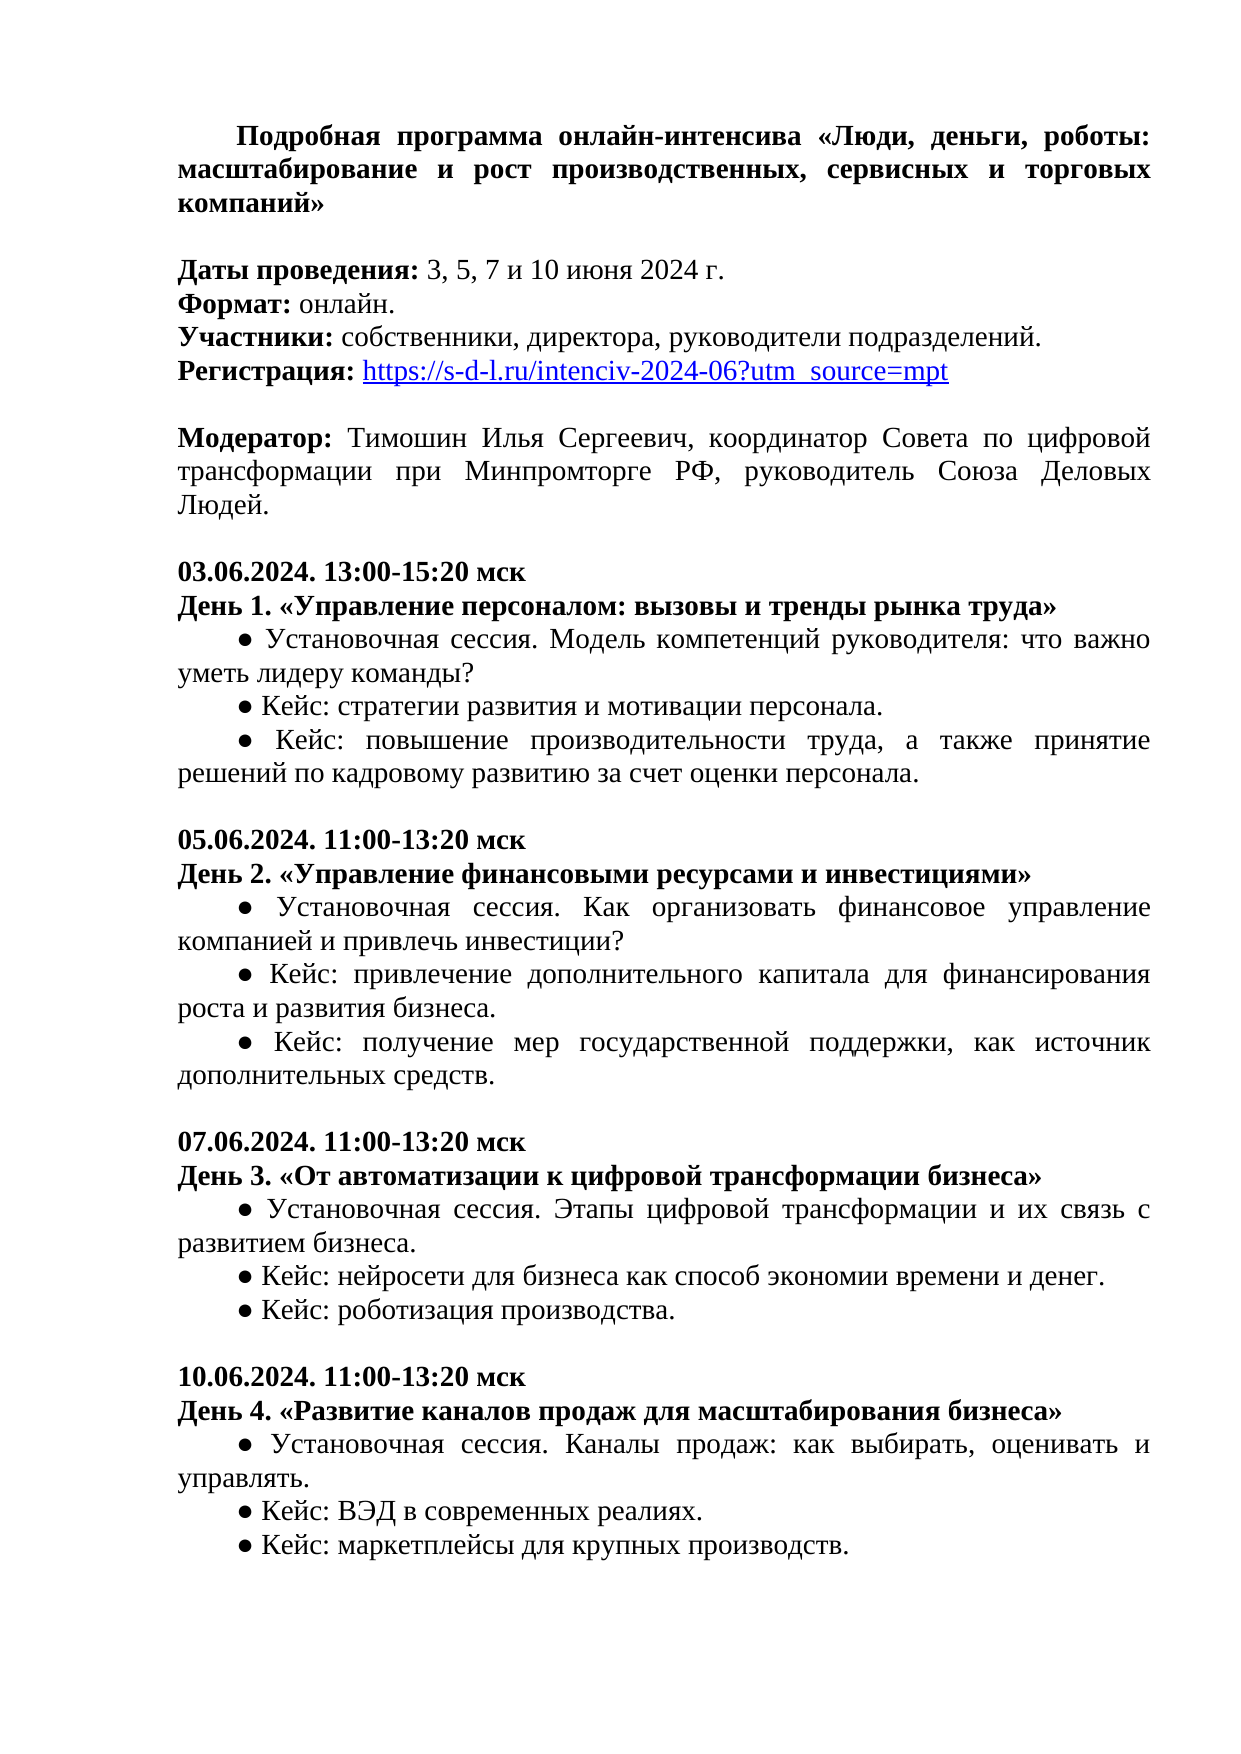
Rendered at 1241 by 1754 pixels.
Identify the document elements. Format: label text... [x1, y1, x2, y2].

text День 4. «Развитие каналов продаж для масштабирования бизнеса» [177, 1393, 1152, 1426]
text 05.06.2024. 11:00-13:20 мск [177, 822, 1152, 856]
text ● Кейс: стратегии развития и мотивации персонала. [177, 688, 1152, 722]
text ● Установочная сессия. Каналы продаж: как выбирать, оценивать и управлять. [177, 1426, 1152, 1493]
text ● Установочная сессия. Модель компетенций руководителя: что важно уметь лидеру команды? [177, 621, 1152, 688]
text День 1. «Управление персоналом: вызовы и тренды рынка труда» [177, 588, 1152, 621]
text ● Кейс: ВЭД в современных реалиях. [177, 1493, 1152, 1527]
text 10.06.2024. 11:00-13:20 мск [177, 1359, 1152, 1393]
text 07.06.2024. 11:00-13:20 мск [177, 1124, 1152, 1158]
text День 2. «Управление финансовыми ресурсами и инвестициями» [177, 856, 1152, 889]
text Формат: онлайн. [177, 286, 1152, 319]
text ● Кейс: маркетплейсы для крупных производств. [177, 1527, 1152, 1560]
text ● Установочная сессия. Как организовать финансовое управление компанией и привлечь инвестиции? [177, 889, 1152, 957]
text Даты проведения: 3, 5, 7 и 10 июня 2024 г. [177, 252, 1152, 286]
text ● Кейс: повышение производительности труда, а также принятие решений по кадровому развитию за счет оценки персонала. [177, 722, 1152, 789]
text Участники: собственники, директора, руководители подразделений. [177, 319, 1152, 353]
text Модератор: Тимошин Илья Сергеевич, координатор Совета по цифровой трансформации при Минпромторге РФ, руководитель Союза Деловых Людей. [177, 420, 1152, 521]
text ● Кейс: нейросети для бизнеса как способ экономии времени и денег. [177, 1258, 1152, 1292]
text День 3. «От автоматизации к цифровой трансформации бизнеса» [177, 1158, 1152, 1191]
text Регистрация: https://s-d-l.ru/intenciv-2024-06?utm_source=mpt [177, 353, 1152, 386]
text 03.06.2024. 13:00-15:20 мск [177, 554, 1152, 588]
text ● Установочная сессия. Этапы цифровой трансформации и их связь с развитием бизнеса. [177, 1191, 1152, 1258]
text ● Кейс: роботизация производства. [177, 1292, 1152, 1326]
text Подробная программа онлайн-интенсива «Люди, деньги, роботы: масштабирование и рост производственных, сервисных и торговых компаний» [177, 118, 1152, 219]
text ● Кейс: получение мер государственной поддержки, как источник дополнительных средств. [177, 1024, 1152, 1091]
text ● Кейс: привлечение дополнительного капитала для финансирования роста и развития бизнеса. [177, 957, 1152, 1024]
